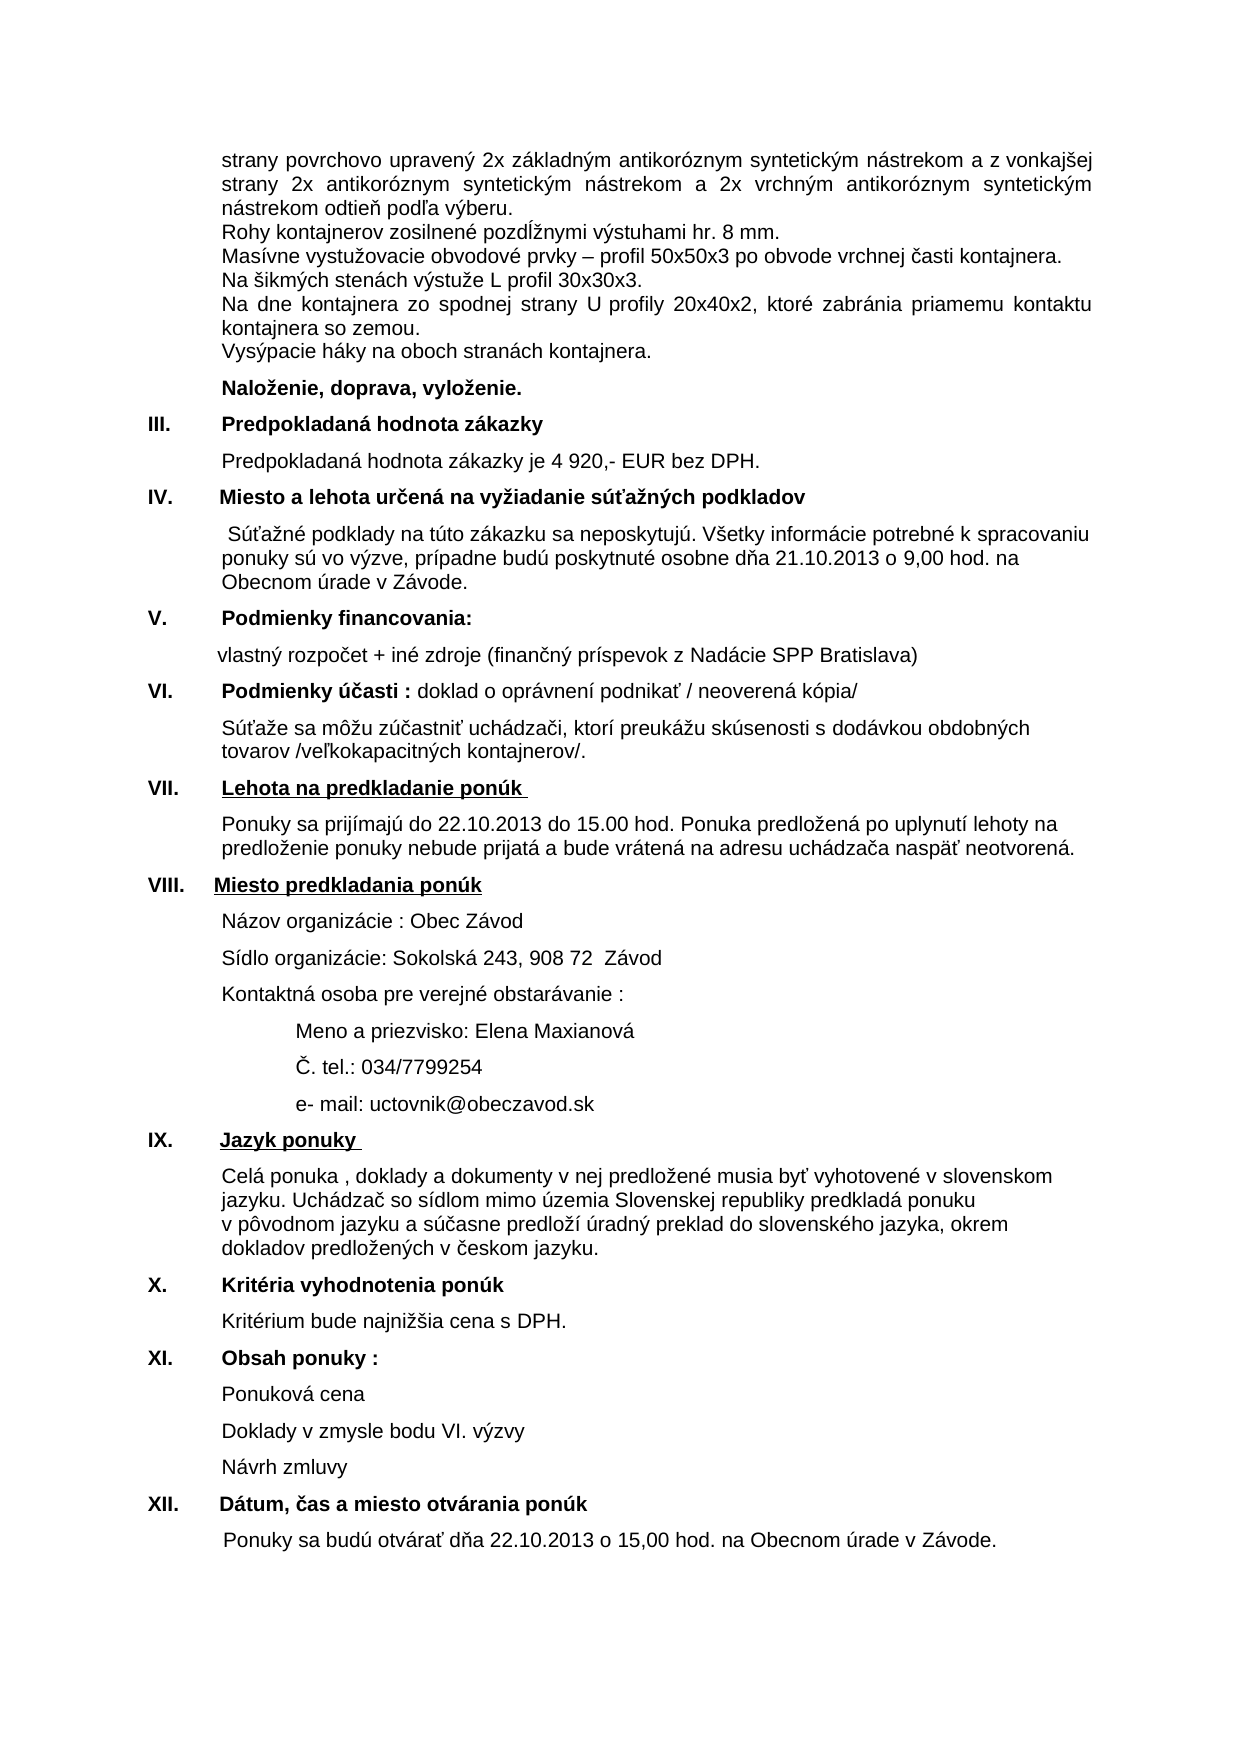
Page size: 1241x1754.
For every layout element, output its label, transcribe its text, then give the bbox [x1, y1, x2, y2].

text Kritérium bude najnižšia cena s DPH. [221, 1309, 1093, 1333]
text Naloženie, doprava, vyloženie. [221, 376, 1093, 400]
text XI. Obsah ponuky : [148, 1346, 1093, 1369]
text Kontaktná osoba pre verejné obstarávanie : [221, 982, 1093, 1006]
text Predpokladaná hodnota zákazky je 4 920,- EUR bez DPH. [221, 449, 1093, 473]
text VIII. Miesto predkladania ponúk [148, 873, 1093, 897]
text Rohy kontajnerov zosilnené pozdĺžnymi výstuhami hr. 8 mm. [221, 219, 1093, 243]
text Meno a priezvisko: Elena Maxianová [295, 1018, 1093, 1042]
text IV. Miesto a lehota určená na vyžiadanie súťažných podkladov [148, 485, 1093, 509]
text IX. Jazyk ponuky [148, 1128, 1093, 1152]
text V. Podmienky financovania: [148, 606, 1093, 630]
text Doklady v zmysle bodu VI. výzvy [221, 1418, 1093, 1442]
text vlastný rozpočet + iné zdroje (finančný príspevok z Nadácie SPP Bratislava) [148, 642, 1093, 666]
text Názov organizácie : Obec Závod [221, 909, 1093, 933]
text Súťaže sa môžu zúčastniť uchádzači, ktorí preukážu skúsenosti s dodávkou obdobných tovarov /veľkokapacitných kontajnerov/. [221, 715, 1093, 763]
text III. Predpokladaná hodnota zákazky [148, 412, 1093, 436]
text Č. tel.: 034/7799254 [295, 1055, 1093, 1079]
text Vysýpacie háky na oboch stranách kontajnera. [221, 339, 1093, 363]
text XII. Dátum, čas a miesto otvárania ponúk [148, 1491, 1093, 1515]
text VII. Lehota na predkladanie ponúk [148, 776, 1093, 800]
text Ponuková cena [221, 1382, 1093, 1406]
text VI. Podmienky účasti : doklad o oprávnení podnikať / neoverená kópia/ [148, 679, 1093, 703]
text Súťažné podklady na túto zákazku sa neposkytujú. Všetky informácie potrebné k spracovaniu ponuky sú vo výzve, prípadne budú poskytnuté osobne dňa 21.10.2013 o 9,00 hod. na Obecnom úrade v Závode. [221, 522, 1093, 593]
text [221, 148, 1093, 219]
text X. Kritéria vyhodnotenia ponúk [148, 1273, 1093, 1297]
text Na šikmých stenách výstuže L profil 30x30x3. [221, 267, 1093, 291]
text Ponuky sa prijímajú do 22.10.2013 do 15.00 hod. Ponuka predložená po uplynutí lehoty na predloženie ponuky nebude prijatá a bude vrátená na adresu uchádzača naspäť neotvorená. [221, 812, 1093, 860]
text Sídlo organizácie: Sokolská 243, 908 72 Závod [221, 946, 1093, 969]
text Celá ponuka , doklady a dokumenty v nej predložené musia byť vyhotovené v slovenskom jazyku. Uchádzač so sídlom mimo územia Slovenskej republiky predkladá ponuku v pôvodnom jazyku a súčasne predloží úradný preklad do slovenského jazyka, okrem dokladov predložených v českom jazyku. [221, 1164, 1093, 1260]
text Na dne kontajnera zo spodnej strany U profily 20x40x2, ktoré zabránia priamemu kontaktu kontajnera so zemou. [221, 291, 1093, 339]
text Masívne vystužovacie obvodové prvky – profil 50x50x3 po obvode vrchnej časti kontajnera. [221, 243, 1093, 267]
text Ponuky sa budú otvárať dňa 22.10.2013 o 15,00 hod. na Obecnom úrade v Závode. [148, 1528, 1093, 1552]
text Návrh zmluvy [221, 1455, 1093, 1479]
text e- mail: uctovnik@obeczavod.sk [295, 1091, 1093, 1115]
